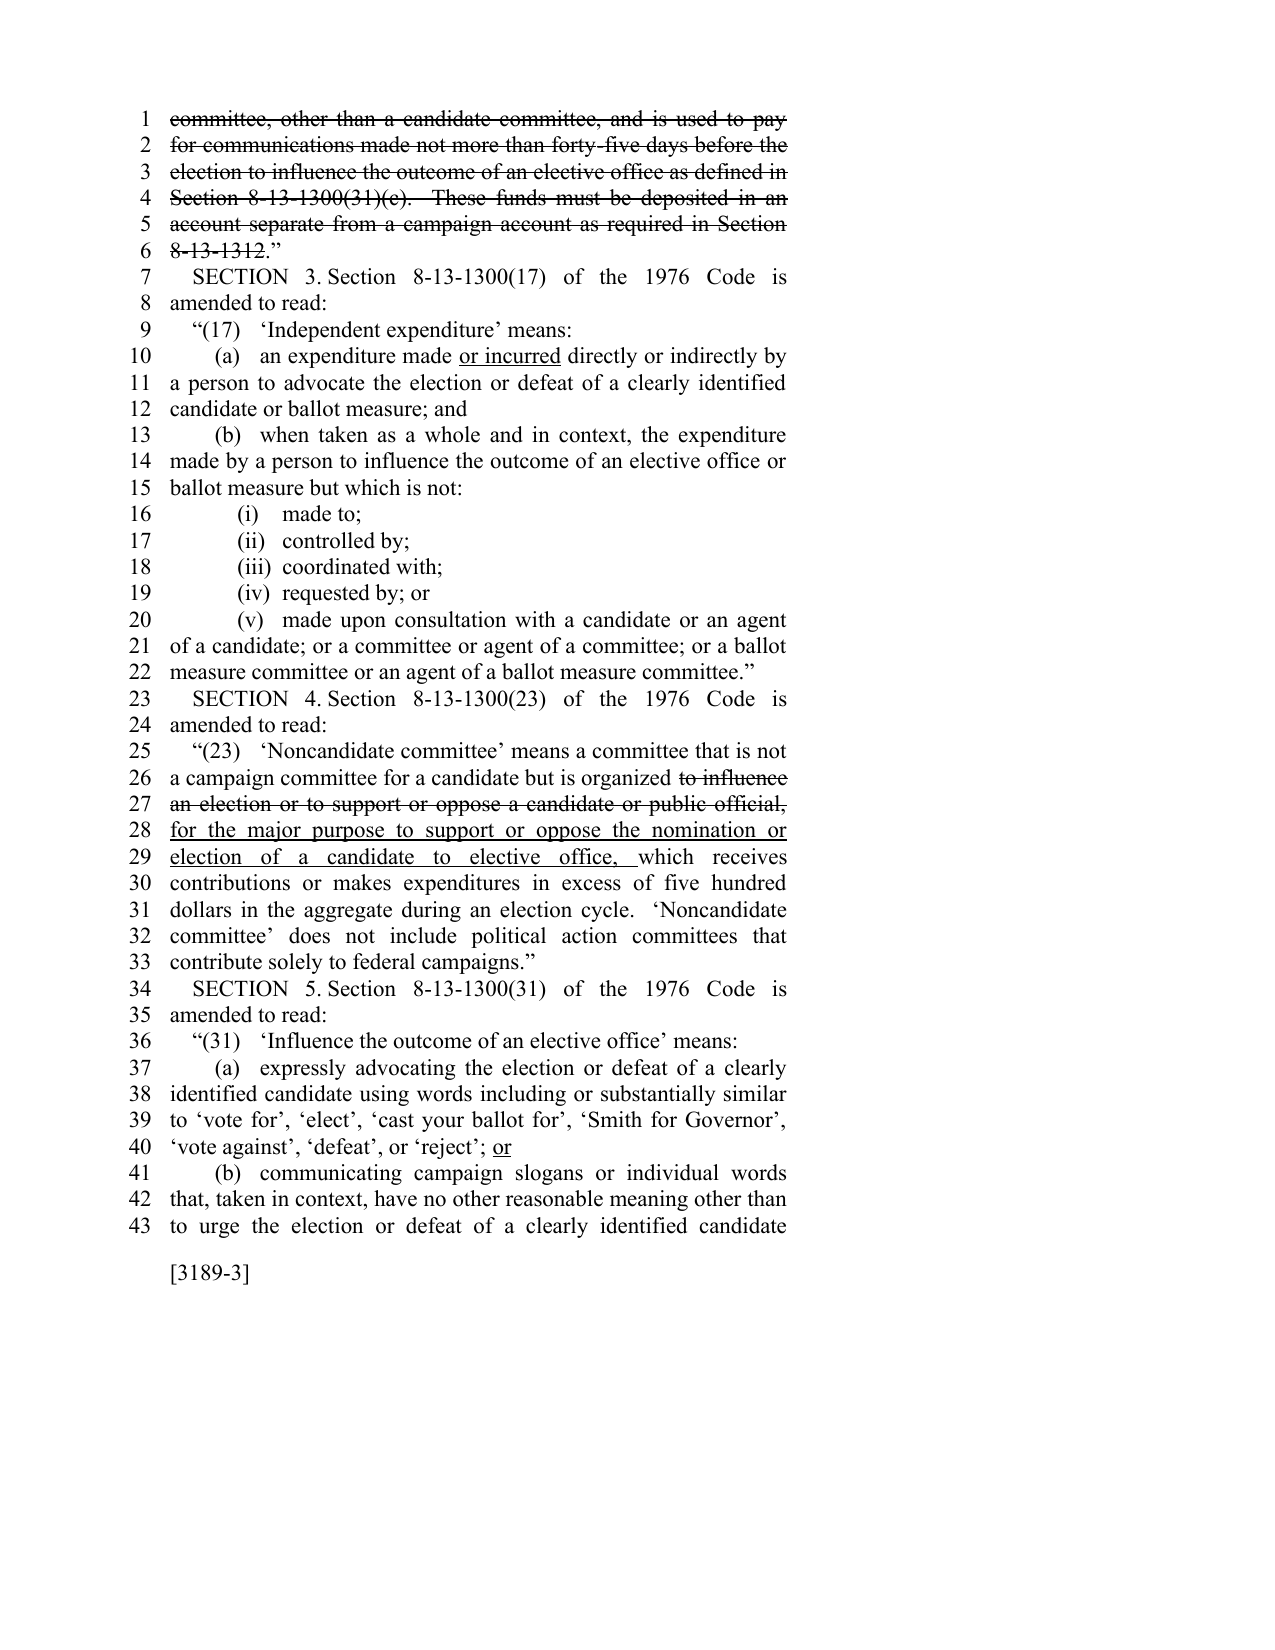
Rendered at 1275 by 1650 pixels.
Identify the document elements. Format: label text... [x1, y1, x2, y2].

text SECTION 4. Section 8-13-1300(23) of the 1976 Code is amended to read: [169, 685, 787, 737]
text SECTION 5. Section 8-13-1300(31) of the 1976 Code is amended to read: [169, 975, 787, 1027]
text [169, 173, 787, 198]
text (iii) coordinated with; [169, 553, 787, 579]
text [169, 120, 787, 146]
text (ii) controlled by; [169, 527, 787, 553]
text (i) made to; [169, 500, 787, 527]
text SECTION 3. Section 8-13-1300(17) of the 1976 Code is amended to read: [169, 263, 787, 316]
text (v) made upon consultation with a candidate or an agent of a candidate; or a committee or agent of a committee; or a ballot measure committee or an agent of a ballot measure committee.” [169, 606, 787, 685]
text “(23) ‘Noncandidate committee’ means a committee that is not a campaign committee for a candidate but is organized to influence an election or to support or oppose a candidate or public official, for the major purpose to support or oppose the nomination or election of a candidate to elective office, which receives contributions or makes expenditures in excess of five hundred dollars in the aggregate during an election cycle. ‘Noncandidate committee’ does not include political action committees that contribute solely to federal campaigns.” [169, 737, 787, 805]
text (a) an expenditure made or incurred directly or indirectly by a person to advocate the election or defeat of a clearly identified candidate or ballot measure; and [169, 342, 787, 421]
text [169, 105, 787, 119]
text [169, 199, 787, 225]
text (a) expressly advocating the election or defeat of a clearly identified candidate using words including or substantially similar to ‘vote for’, ‘elect’, ‘cast your ballot for’, ‘Smith for Governor’, ‘vote against’, ‘defeat’, or ‘reject’; or [169, 1054, 787, 1159]
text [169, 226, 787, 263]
text “(23) ‘Noncandidate committee’ means a committee that is not a campaign committee for a candidate but is organized to influence an election or to support or oppose a candidate or public official, for the major purpose to support or oppose the nomination or election of a candidate to elective office, which receives contributions or makes expenditures in excess of five hundred dollars in the aggregate during an election cycle. ‘Noncandidate committee’ does not include political action committees that contribute solely to federal campaigns.” [169, 840, 787, 975]
text (iv) requested by; or [169, 579, 787, 606]
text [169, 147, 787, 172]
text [169, 1159, 787, 1238]
text “(17) ‘Independent expenditure’ means: [169, 316, 787, 342]
text (b) when taken as a whole and in context, the expenditure made by a person to influence the outcome of an elective office or ballot measure but which is not: [169, 421, 787, 500]
text “(31) ‘Influence the outcome of an elective office’ means: [169, 1027, 787, 1054]
